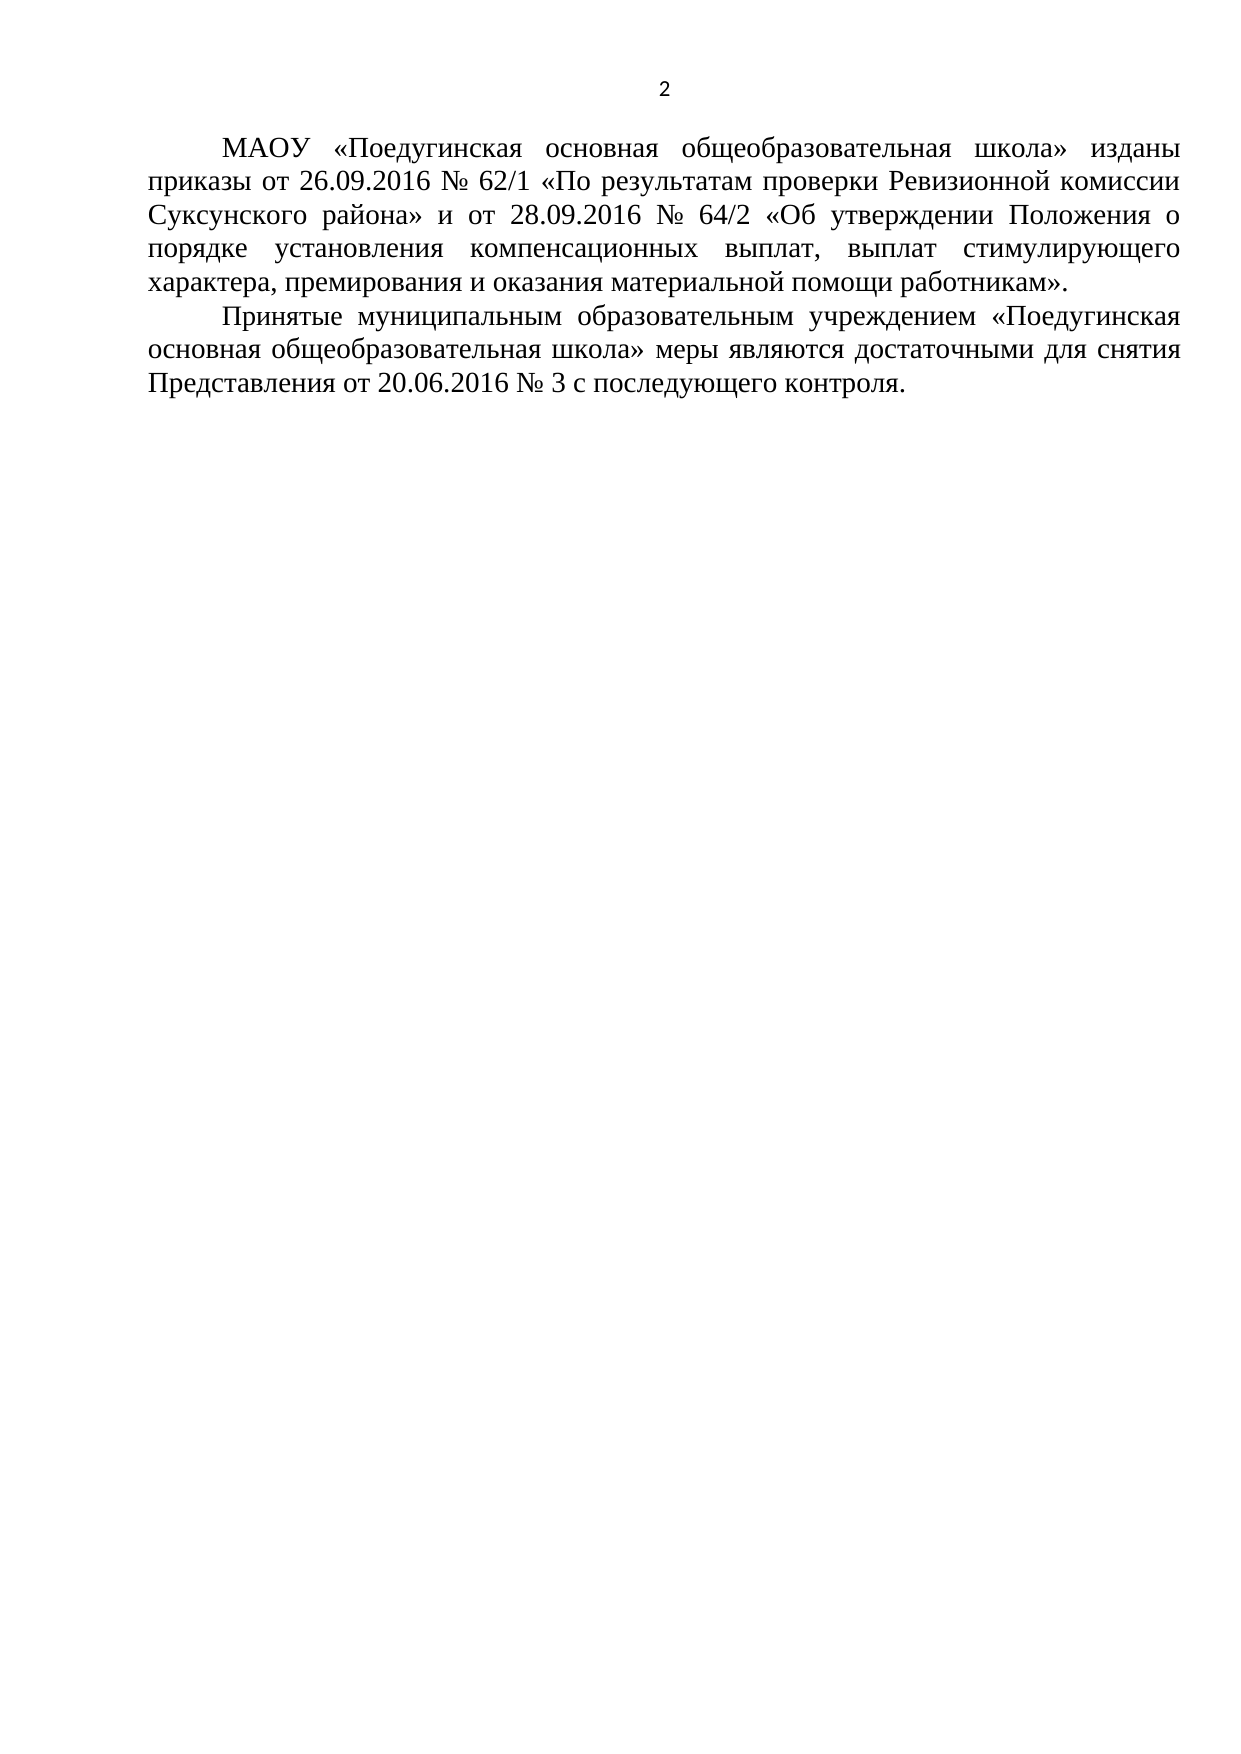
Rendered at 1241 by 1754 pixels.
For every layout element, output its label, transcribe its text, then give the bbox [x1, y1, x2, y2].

text МАОУ «Поедугинская основная общеобразовательная школа» изданы приказы от 26.09.2016 № 62/1 «По результатам проверки Ревизионной комиссии Суксунского района» и от 28.09.2016 № 64/2 «Об утверждении Положения о порядке установления компенсационных выплат, выплат стимулирующего характера, премирования и оказания материальной помощи работникам». [148, 130, 1181, 298]
text Принятые муниципальным образовательным учреждением «Поедугинская основная общеобразовательная школа» меры являются достаточными для снятия Представления от 20.06.2016 № 3 с последующего контроля. [148, 298, 1181, 398]
